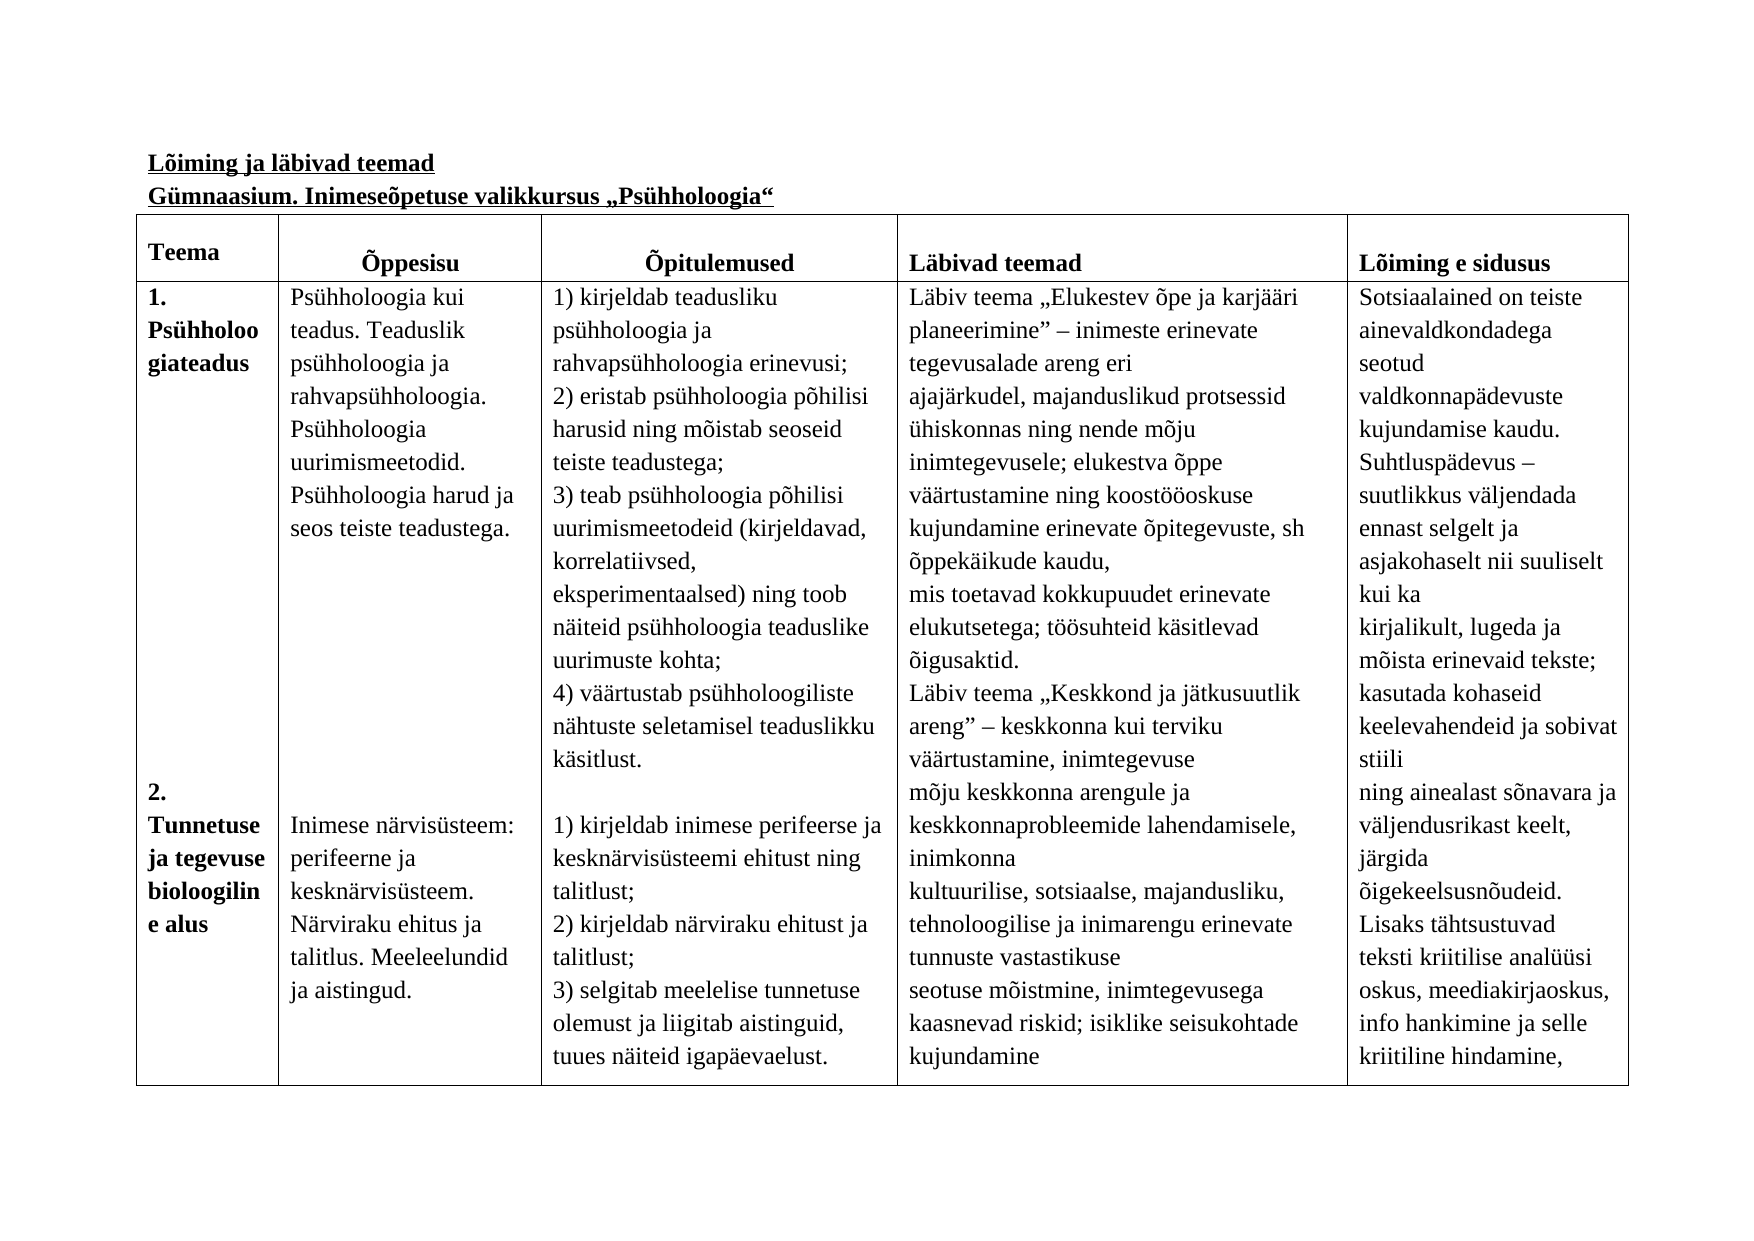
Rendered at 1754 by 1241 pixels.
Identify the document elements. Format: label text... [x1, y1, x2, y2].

table_header Õppesisu [279, 215, 541, 281]
table_header Lõiming e sidusus [1348, 215, 1628, 281]
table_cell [542, 282, 897, 1084]
table_header Läbivad teemad [898, 215, 1347, 281]
table_header Teema [137, 215, 278, 281]
text Lõiming ja läbivad teemad [148, 148, 1606, 176]
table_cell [279, 282, 541, 1084]
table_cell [137, 282, 278, 1084]
table_header Õpitulemused [542, 215, 897, 281]
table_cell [1348, 282, 1628, 1084]
text Gümnaasium. Inimeseõpetuse valikkursus „Psühholoogia“ [148, 181, 1606, 209]
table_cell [898, 282, 1347, 1084]
